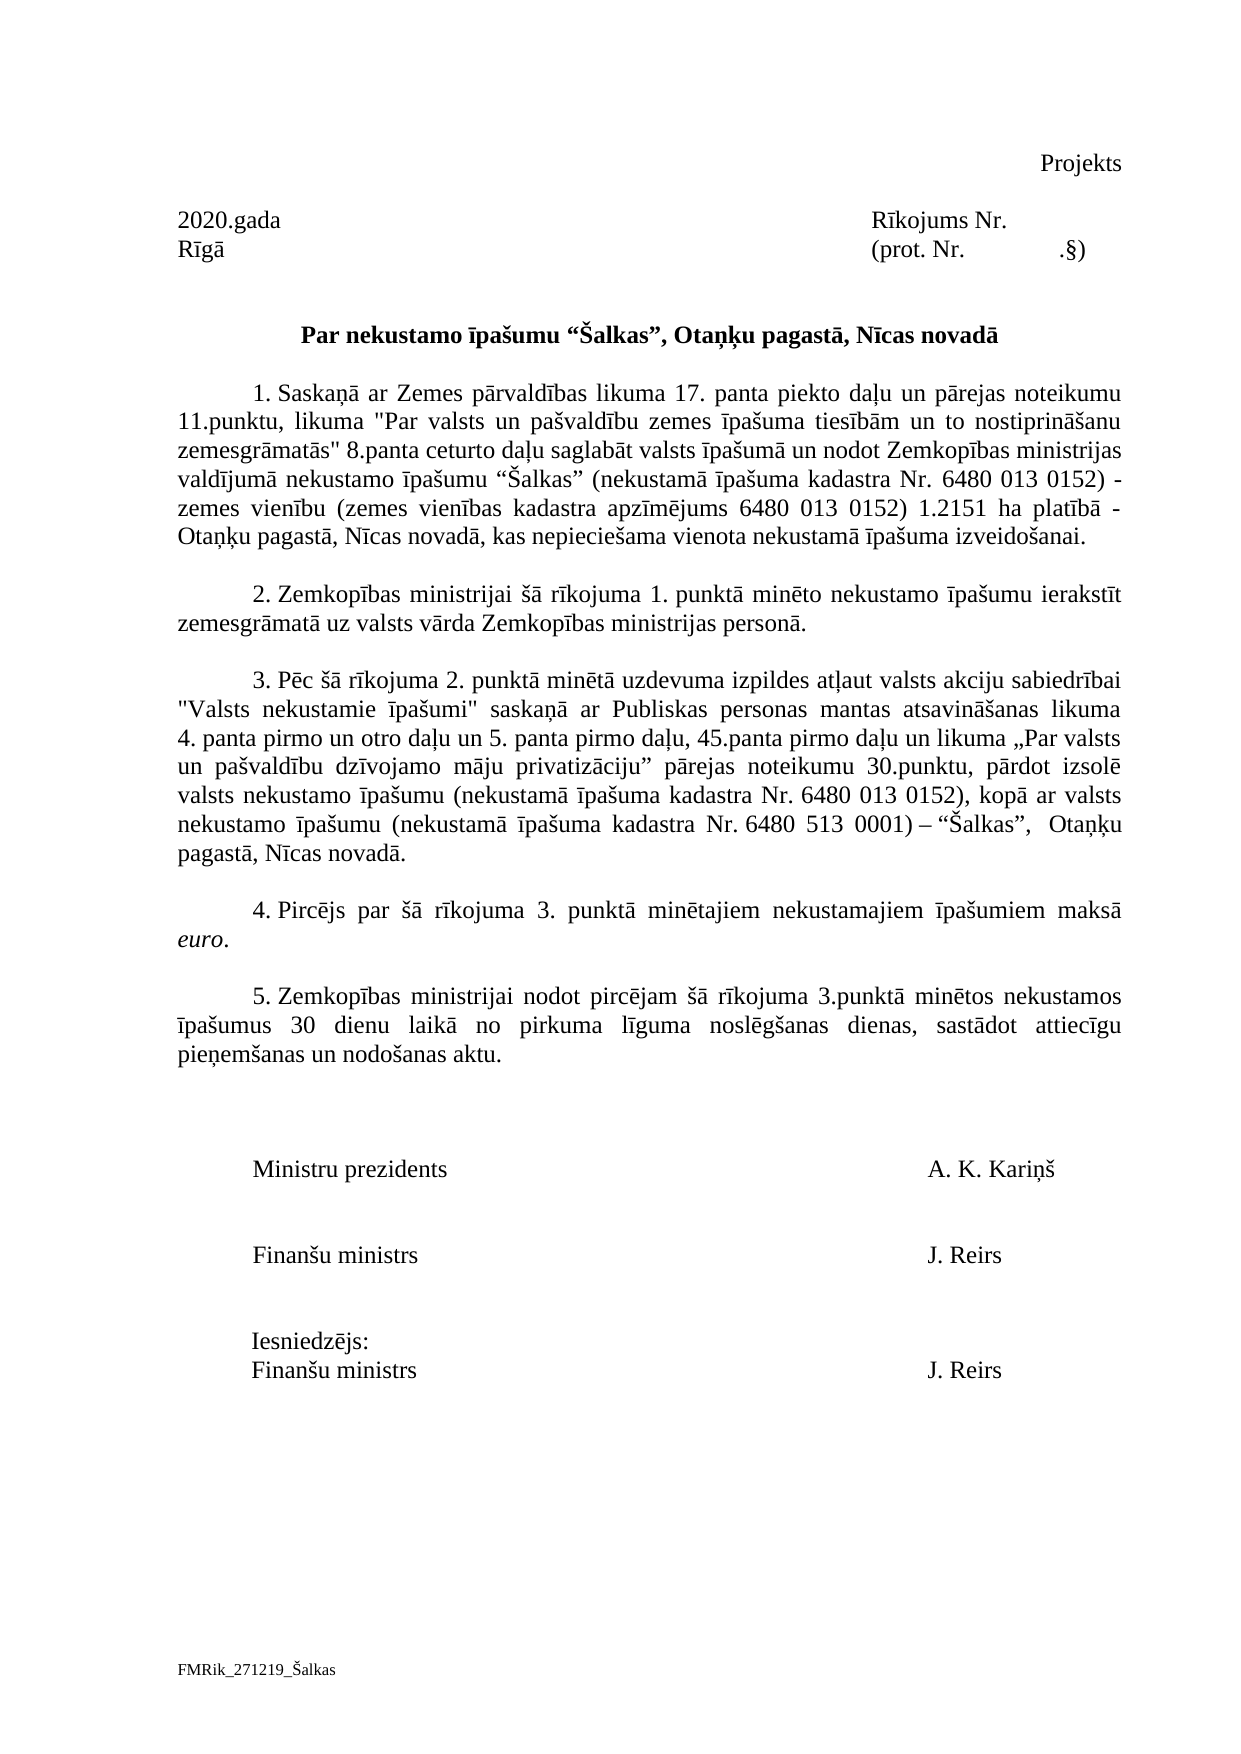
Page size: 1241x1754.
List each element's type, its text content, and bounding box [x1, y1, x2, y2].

text 2020.gada Rīkojums Nr. [177, 205, 1122, 234]
text Rīgā (prot. Nr. .§) [177, 234, 1122, 263]
text 2. Zemkopības ministrijai šā rīkojuma 1. punktā minēto nekustamo īpašumu ierakstīt zemesgrāmatā uz valsts vārda Zemkopības ministrijas personā. [177, 579, 1122, 636]
text Finanšu ministrs J. Reirs [177, 1355, 1122, 1384]
text Iesniedzējs: [177, 1326, 1122, 1355]
text Par nekustamo īpašumu “Šalkas”, Otaņķu pagastā, Nīcas novadā [177, 320, 1122, 349]
text Ministru prezidents A. K. Kariņš [177, 1154, 1122, 1183]
text 3. Pēc šā rīkojuma 2. punktā minētā uzdevuma izpildes atļaut valsts akciju sabiedrībai "Valsts nekustamie īpašumi" saskaņā ar Publiskas personas mantas atsavināšanas likuma 4. panta pirmo un otro daļu un 5. panta pirmo daļu, 45.panta pirmo daļu un likuma „Par valsts un pašvaldību dzīvojamo māju privatizāciju” pārejas noteikumu 30.punktu, pārdot izsolē valsts nekustamo īpašumu (nekustamā īpašuma kadastra Nr. 6480 013 0152), kopā ar valsts nekustamo īpašumu (nekustamā īpašuma kadastra Nr. 6480 513 0001) – “Šalkas”, Otaņķu pagastā, Nīcas novadā. [177, 665, 1122, 866]
text Finanšu ministrs J. Reirs [207, 1240, 1122, 1269]
text 4. Pircējs par šā rīkojuma 3. punktā minētajiem nekustamajiem īpašumiem maksā euro. [177, 895, 1122, 953]
text Projekts [177, 148, 1122, 176]
text 1. Saskaņā ar Zemes pārvaldības likuma 17. panta piekto daļu un pārejas noteikumu 11.punktu, likuma "Par valsts un pašvaldību zemes īpašuma tiesībām un to nostiprināšanu zemesgrāmatās" 8.panta ceturto daļu saglabāt valsts īpašumā un nodot Zemkopības ministrijas valdījumā nekustamo īpašumu “Šalkas” (nekustamā īpašuma kadastra Nr. 6480 013 0152) - zemes vienību (zemes vienības kadastra apzīmējums 6480 013 0152) 1.2151 ha platībā - Otaņķu pagastā, Nīcas novadā, kas nepieciešama vienota nekustamā īpašuma izveidošanai. [177, 378, 1122, 550]
text 5. Zemkopības ministrijai nodot pircējam šā rīkojuma 3.punktā minētos nekustamos īpašumus 30 dienu laikā no pirkuma līguma noslēgšanas dienas, sastādot attiecīgu pieņemšanas un nodošanas aktu. [177, 981, 1122, 1068]
